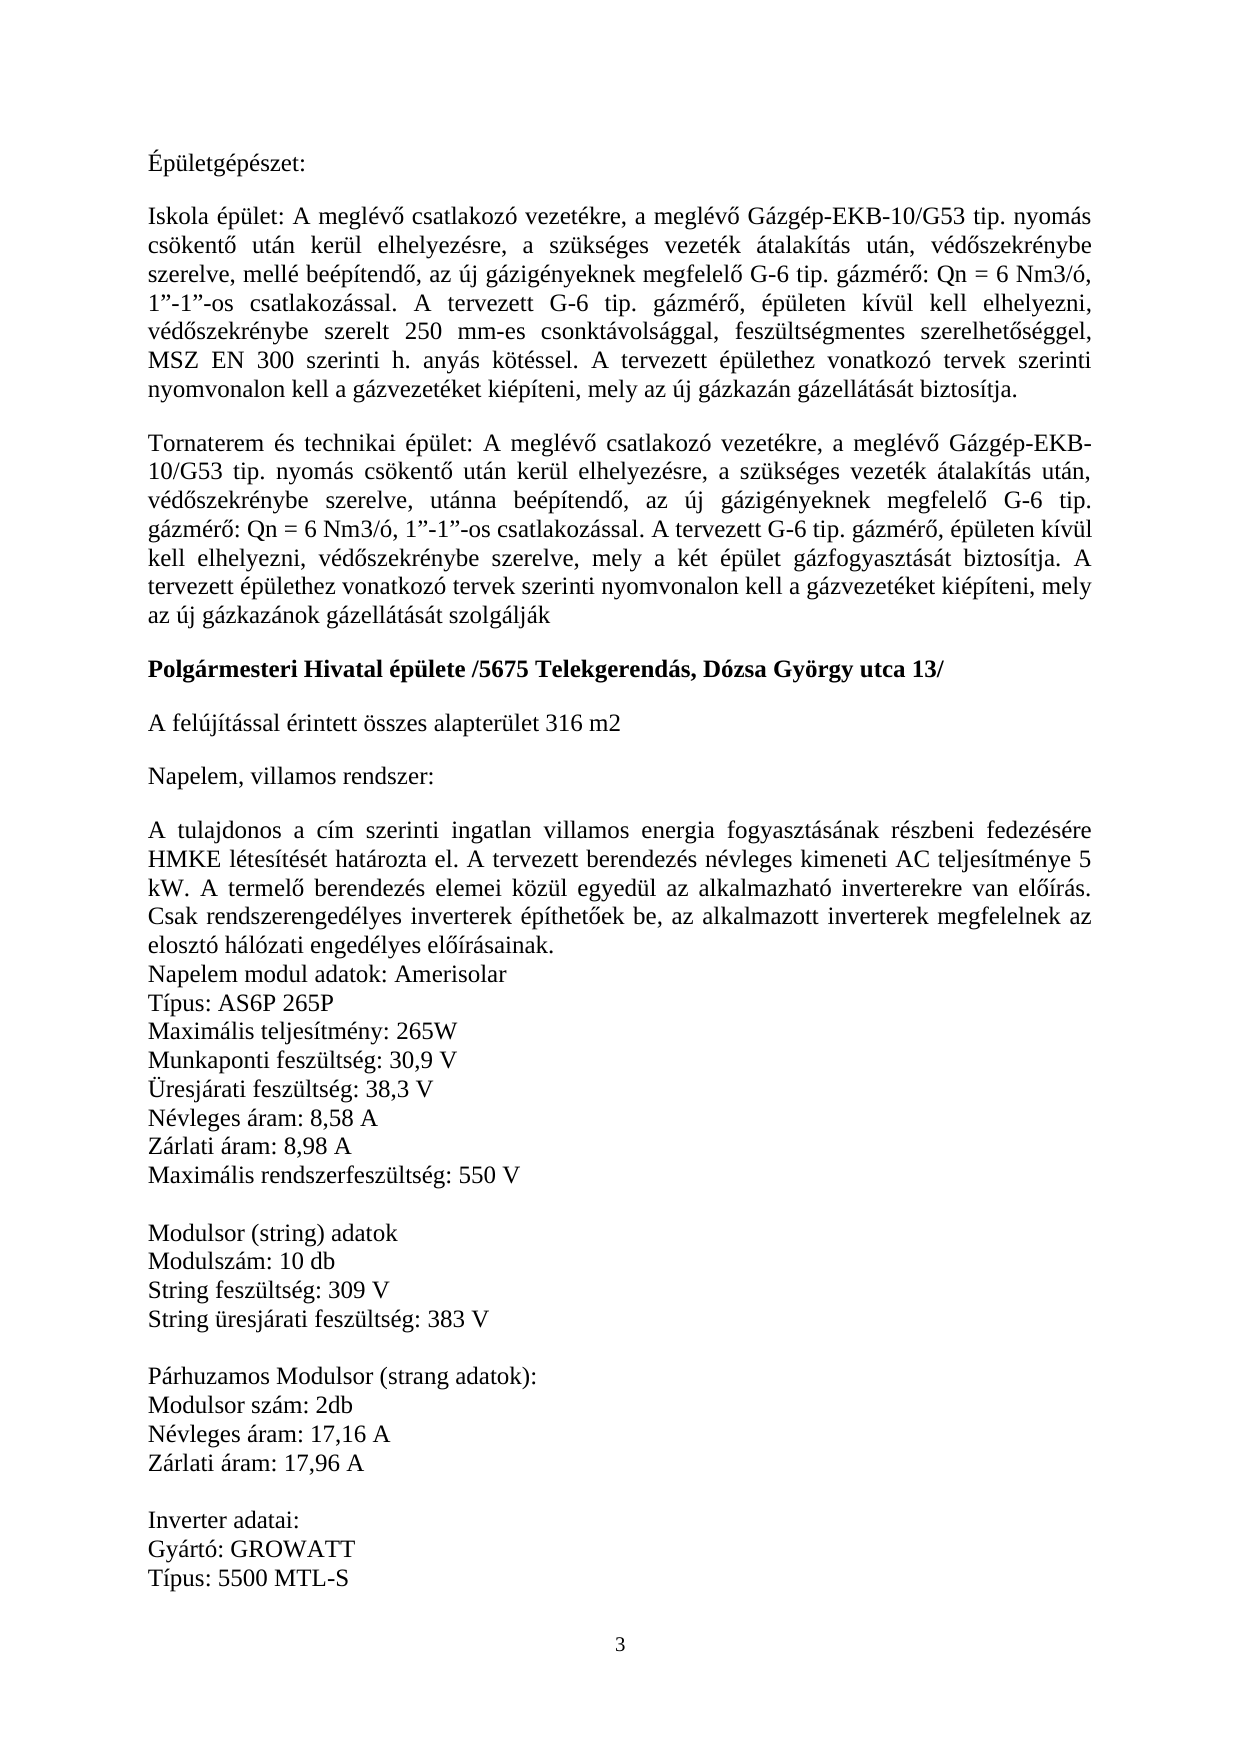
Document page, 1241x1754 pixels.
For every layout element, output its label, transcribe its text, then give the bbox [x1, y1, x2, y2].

text Modulsor szám: 2db [148, 1390, 1093, 1419]
text Napelem, villamos rendszer: [148, 761, 1093, 790]
text A tulajdonos a cím szerinti ingatlan villamos energia fogyasztásának részbeni fedezésére HMKE létesítését határozta el. A tervezett berendezés névleges kimeneti AC teljesítménye 5 kW. A termelő berendezés elemei közül egyedül az alkalmazható inverterekre van előírás. Csak rendszerengedélyes inverterek építhetőek be, az alkalmazott inverterek megfelelnek az elosztó hálózati engedélyes előírásainak. [148, 815, 1093, 959]
text Párhuzamos Modulsor (strang adatok): [148, 1361, 1093, 1390]
text Napelem modul adatok: Amerisolar [148, 959, 1093, 988]
text Zárlati áram: 17,96 A [148, 1448, 1093, 1476]
text String feszültség: 309 V [148, 1275, 1093, 1304]
text A felújítással érintett összes alapterület 316 m2 [148, 708, 1093, 736]
text Épületgépészet: [148, 148, 1093, 176]
text Zárlati áram: 8,98 A [148, 1131, 1093, 1160]
text Inverter adatai: [148, 1505, 1093, 1534]
text Típus: 5500 MTL-S [148, 1563, 1093, 1591]
text Gyártó: GROWATT [148, 1534, 1093, 1563]
text Névleges áram: 17,16 A [148, 1419, 1093, 1448]
text Típus: AS6P 265P [148, 988, 1093, 1016]
text Üresjárati feszültség: 38,3 V [148, 1074, 1093, 1103]
text Modulsor (string) adatok [148, 1218, 1093, 1246]
text Modulszám: 10 db [148, 1246, 1093, 1275]
text Névleges áram: 8,58 A [148, 1103, 1093, 1131]
text String üresjárati feszültség: 383 V [148, 1304, 1093, 1333]
text Maximális rendszerfeszültség: 550 V [148, 1160, 1093, 1189]
text Tornaterem és technikai épület: A meglévő csatlakozó vezetékre, a meglévő Gázgép-EKB-10/G53 tip. nyomás csökentő után kerül elhelyezésre, a szükséges vezeték átalakítás után, védőszekrénybe szerelve, utánna beépítendő, az új gázigényeknek megfelelő G-6 tip. gázmérő: Qn = 6 Nm3/ó, 1”-1”-os csatlakozással. A tervezett G-6 tip. gázmérő, épületen kívül kell elhelyezni, védőszekrénybe szerelve, mely a két épület gázfogyasztását biztosítja. A tervezett épülethez vonatkozó tervek szerinti nyomvonalon kell a gázvezetéket kiépíteni, mely az új gázkazánok gázellátását szolgálják [148, 428, 1093, 629]
text Polgármesteri Hivatal épülete /5675 Telekgerendás, Dózsa György utca 13/ [148, 654, 1093, 683]
text Munkaponti feszültség: 30,9 V [148, 1045, 1093, 1074]
text Maximális teljesítmény: 265W [148, 1016, 1093, 1045]
text Iskola épület: A meglévő csatlakozó vezetékre, a meglévő Gázgép-EKB-10/G53 tip. nyomás csökentő után kerül elhelyezésre, a szükséges vezeték átalakítás után, védőszekrénybe szerelve, mellé beépítendő, az új gázigényeknek megfelelő G-6 tip. gázmérő: Qn = 6 Nm3/ó, 1”-1”-os csatlakozással. A tervezett G-6 tip. gázmérő, épületen kívül kell elhelyezni, védőszekrénybe szerelt 250 mm-es csonktávolsággal, feszültségmentes szerelhetőséggel, MSZ EN 300 szerinti h. anyás kötéssel. A tervezett épülethez vonatkozó tervek szerinti nyomvonalon kell a gázvezetéket kiépíteni, mely az új gázkazán gázellátását biztosítja. [148, 201, 1093, 403]
